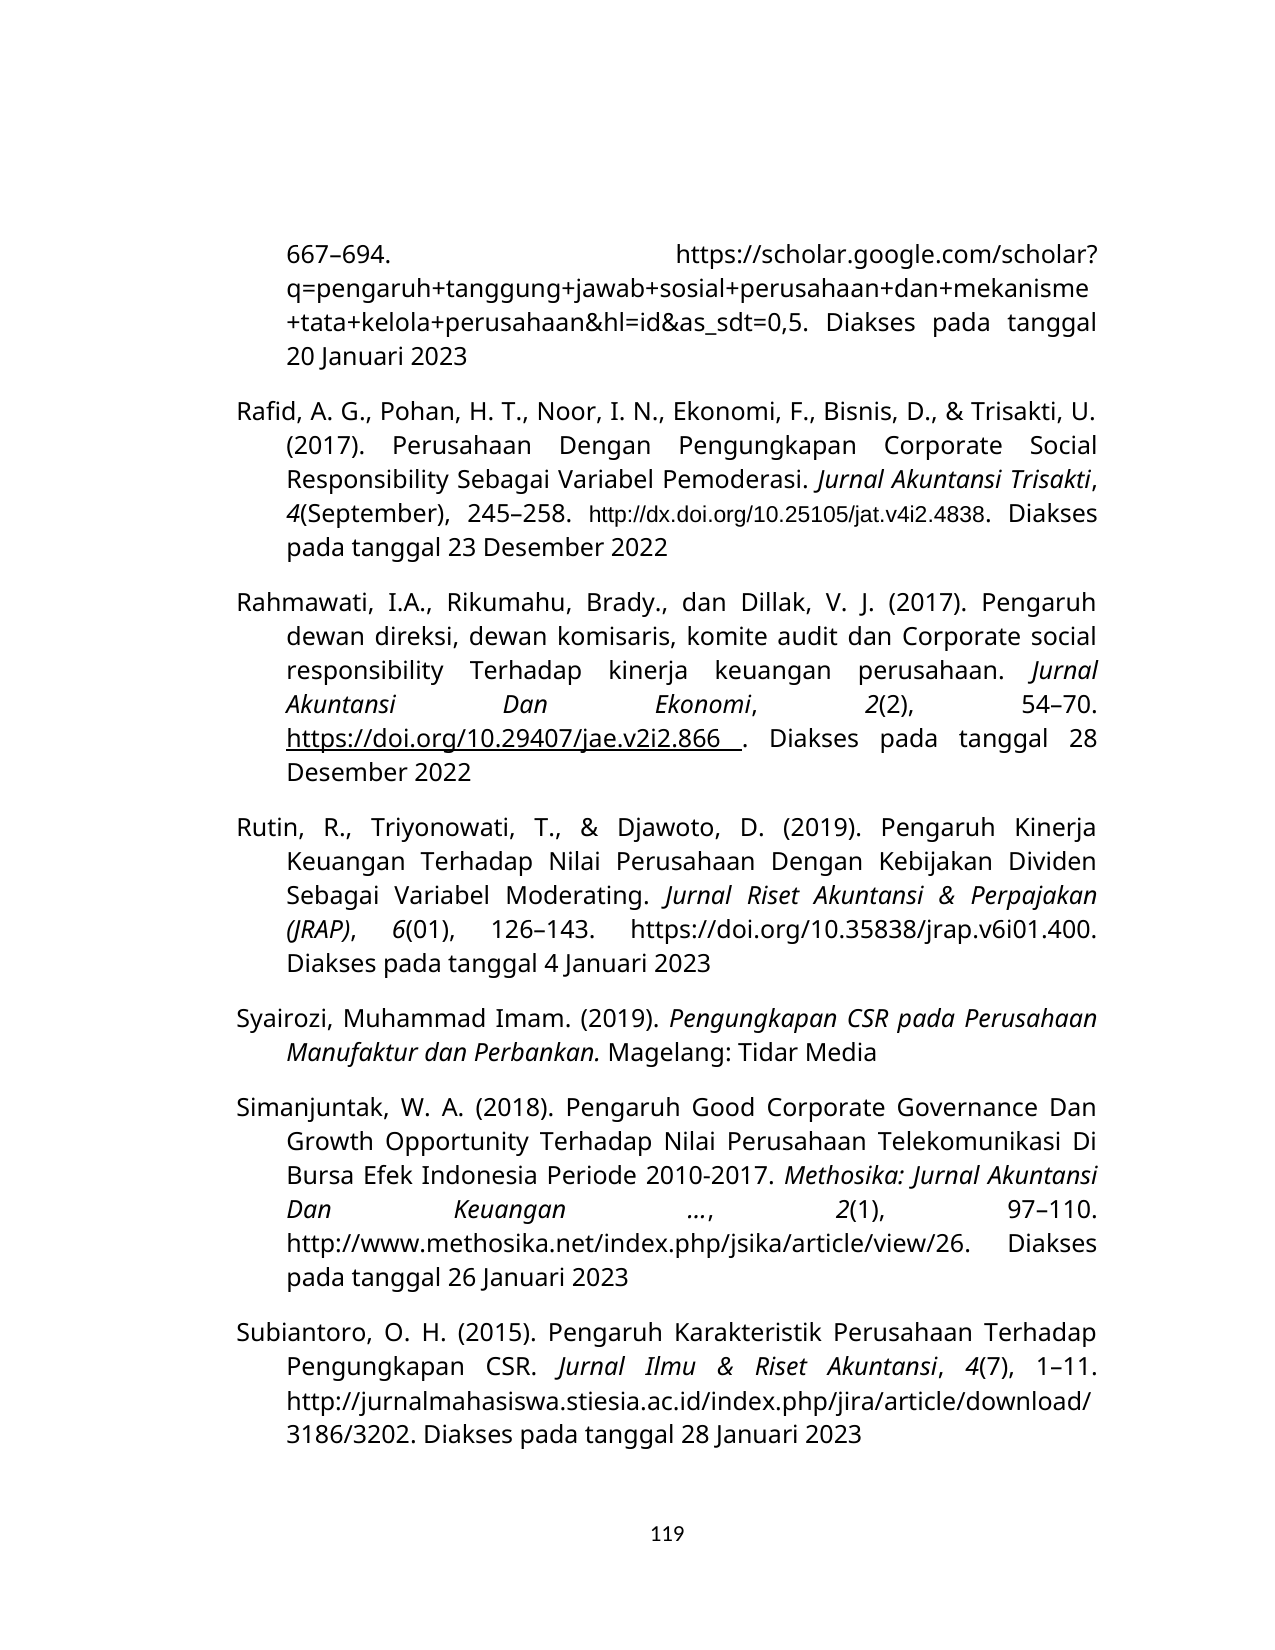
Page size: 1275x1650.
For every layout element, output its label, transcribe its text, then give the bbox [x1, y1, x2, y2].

text Simanjuntak, W. A. (2018). Pengaruh Good Corporate Governance Dan Growth Opportunity Terhadap Nilai Perusahaan Telekomunikasi Di Bursa Efek Indonesia Periode 2010-2017. Methosika: Jurnal Akuntansi Dan Keuangan …, 2(1), 97–110. http://www.methosika.net/index.php/jsika/article/view/26. Diakses pada tanggal 26 Januari 2023 [236, 1090, 1098, 1294]
text Syairozi, Muhammad Imam. (2019). Pengungkapan CSR pada Perusahaan Manufaktur dan Perbankan. Magelang: Tidar Media [236, 1001, 1098, 1069]
text Subiantoro, O. H. (2015). Pengaruh Karakteristik Perusahaan Terhadap Pengungkapan CSR. Jurnal Ilmu & Riset Akuntansi, 4(7), 1–11. http://jurnalmahasiswa.stiesia.ac.id/index.php/jira/article/download/3186/3202. Diakses pada tanggal 28 Januari 2023 [236, 1315, 1098, 1451]
text Rafid, A. G., Pohan, H. T., Noor, I. N., Ekonomi, F., Bisnis, D., & Trisakti, U. (2017). Perusahaan Dengan Pengungkapan Corporate Social Responsibility Sebagai Variabel Pemoderasi. Jurnal Akuntansi Trisakti, 4(September), 245–258. http://dx.doi.org/10.25105/jat.v4i2.4838. Diakses pada tanggal 23 Desember 2022 [236, 393, 1098, 564]
text Rahmawati, I.A., Rikumahu, Brady., dan Dillak, V. J. (2017). Pengaruh dewan direksi, dewan komisaris, komite audit dan Corporate social responsibility Terhadap kinerja keuangan perusahaan. Jurnal Akuntansi Dan Ekonomi, 2(2), 54–70. https://doi.org/10.29407/jae.v2i2.866 . Diakses pada tanggal 28 Desember 2022 [236, 584, 1098, 789]
text Rutin, R., Triyonowati, T., & Djawoto, D. (2019). Pengaruh Kinerja Keuangan Terhadap Nilai Perusahaan Dengan Kebijakan Dividen Sebagai Variabel Moderating. Jurnal Riset Akuntansi & Perpajakan (JRAP), 6(01), 126–143. https://doi.org/10.35838/jrap.v6i01.400. Diakses pada tanggal 4 Januari 2023 [236, 810, 1098, 980]
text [236, 236, 1098, 372]
